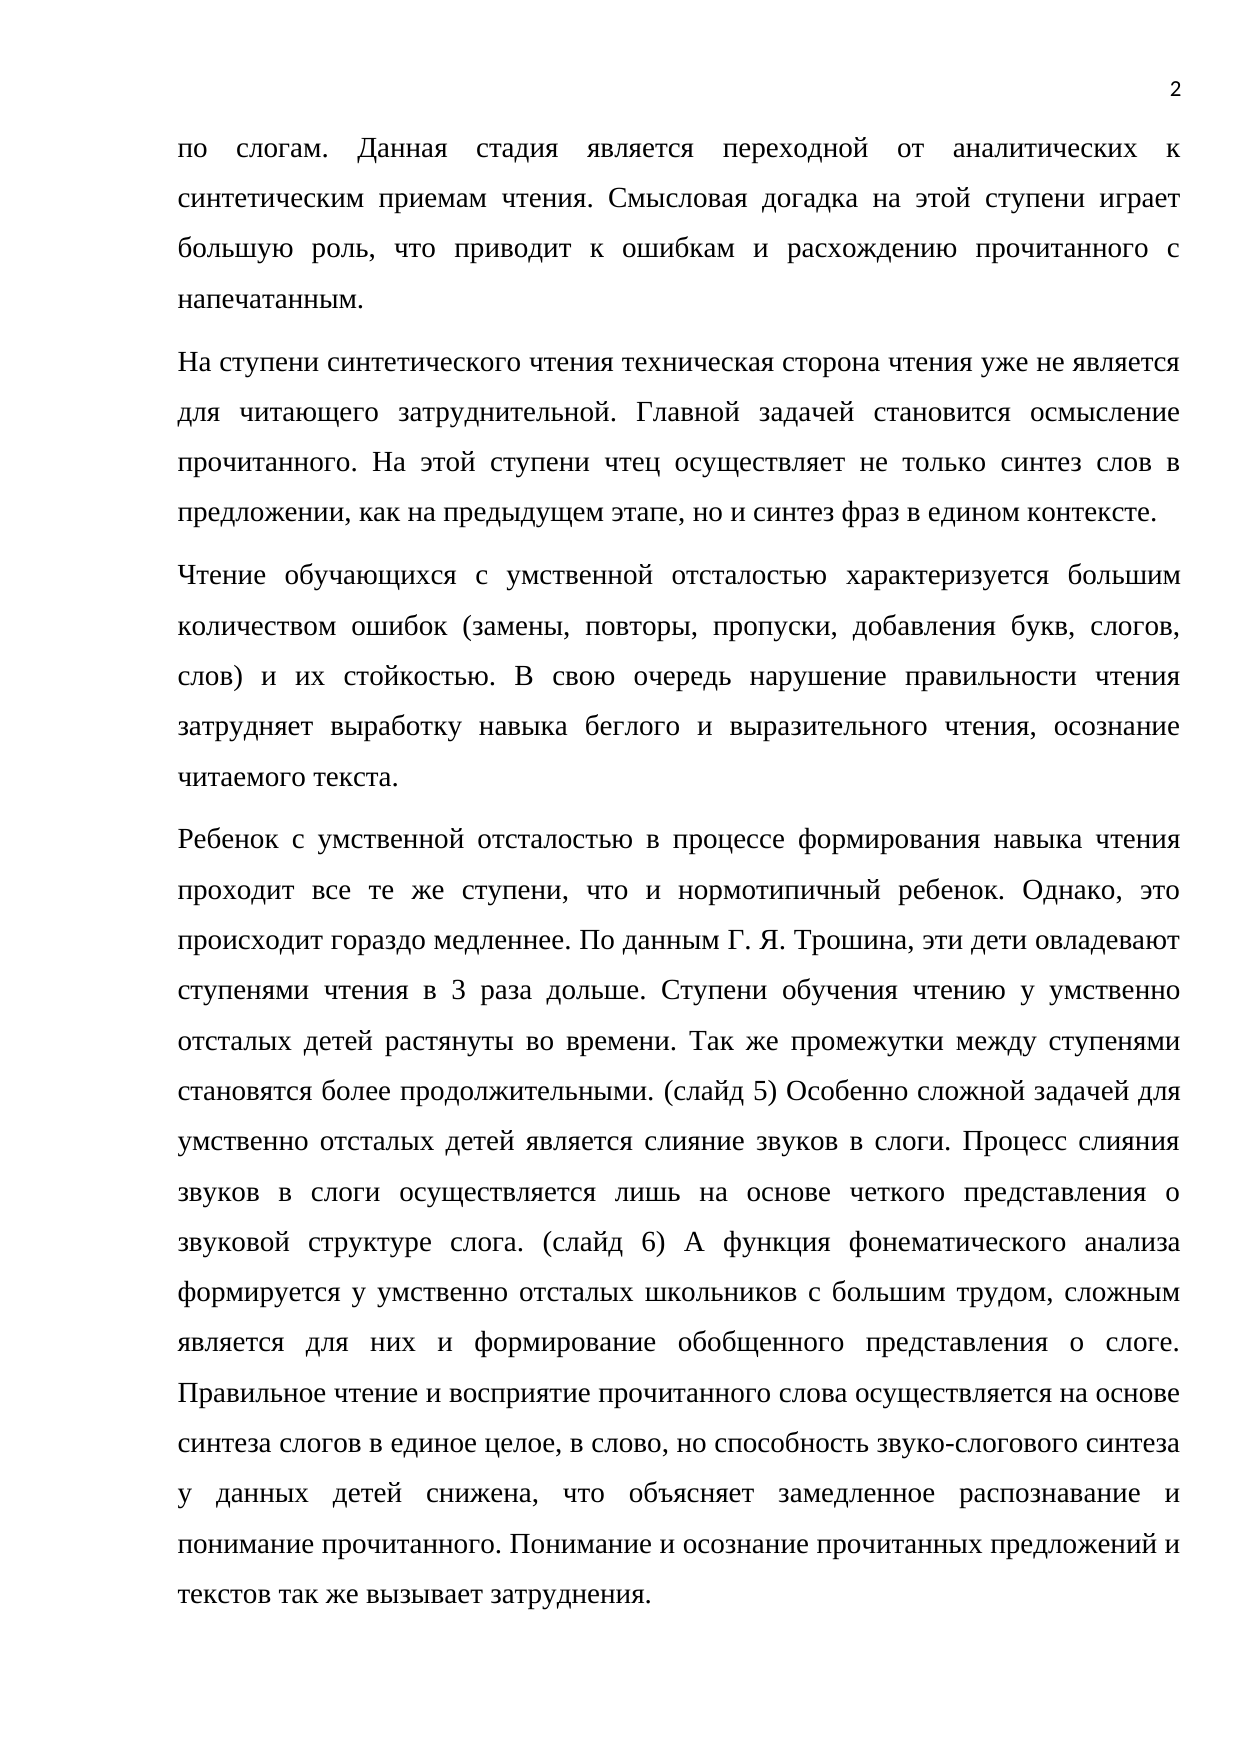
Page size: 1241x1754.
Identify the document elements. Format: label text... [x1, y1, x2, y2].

text Ребенок с умственной отсталостью в процессе формирования навыка чтения проходит все те же ступени, что и нормотипичный ребенок. Однако, это происходит гораздо медленнее. По данным Г. Я. Трошина, эти дети овладевают ступенями чтения в 3 раза дольше. Ступени обучения чтению у умственно отсталых детей растянуты во времени. Так же промежутки между ступенями становятся более продолжительными. (слайд 5) Особенно сложной задачей для умственно отсталых детей является слияние звуков в слоги. Процесс слияния звуков в слоги осуществляется лишь на основе четкого представления о звуковой структуре слога. (слайд 6) А функция фонематического анализа формируется у умственно отсталых школьников с большим трудом, сложным является для них и формирование обобщенного представления о слоге. Правильное чтение и восприятие прочитанного слова осуществляется на основе синтеза слогов в единое целое, в слово, но способность звуко-слогового синтеза у данных детей снижена, что объясняет замедленное распознавание и понимание прочитанного. Понимание и осознание прочитанных предложений и текстов так же вызывает затруднения. [177, 821, 1181, 1610]
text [177, 130, 1181, 314]
text На ступени синтетического чтения техническая сторона чтения уже не является для читающего затруднительной. Главной задачей становится осмысление прочитанного. На этой ступени чтец осуществляет не только синтез слов в предложении, как на предыдущем этапе, но и синтез фраз в едином контексте. [177, 344, 1181, 528]
text Чтение обучающихся с умственной отсталостью характеризуется большим количеством ошибок (замены, повторы, пропуски, добавления букв, слогов, слов) и их стойкостью. В свою очередь нарушение правильности чтения затрудняет выработку навыка беглого и выразительного чтения, осознание читаемого текста. [177, 557, 1181, 792]
